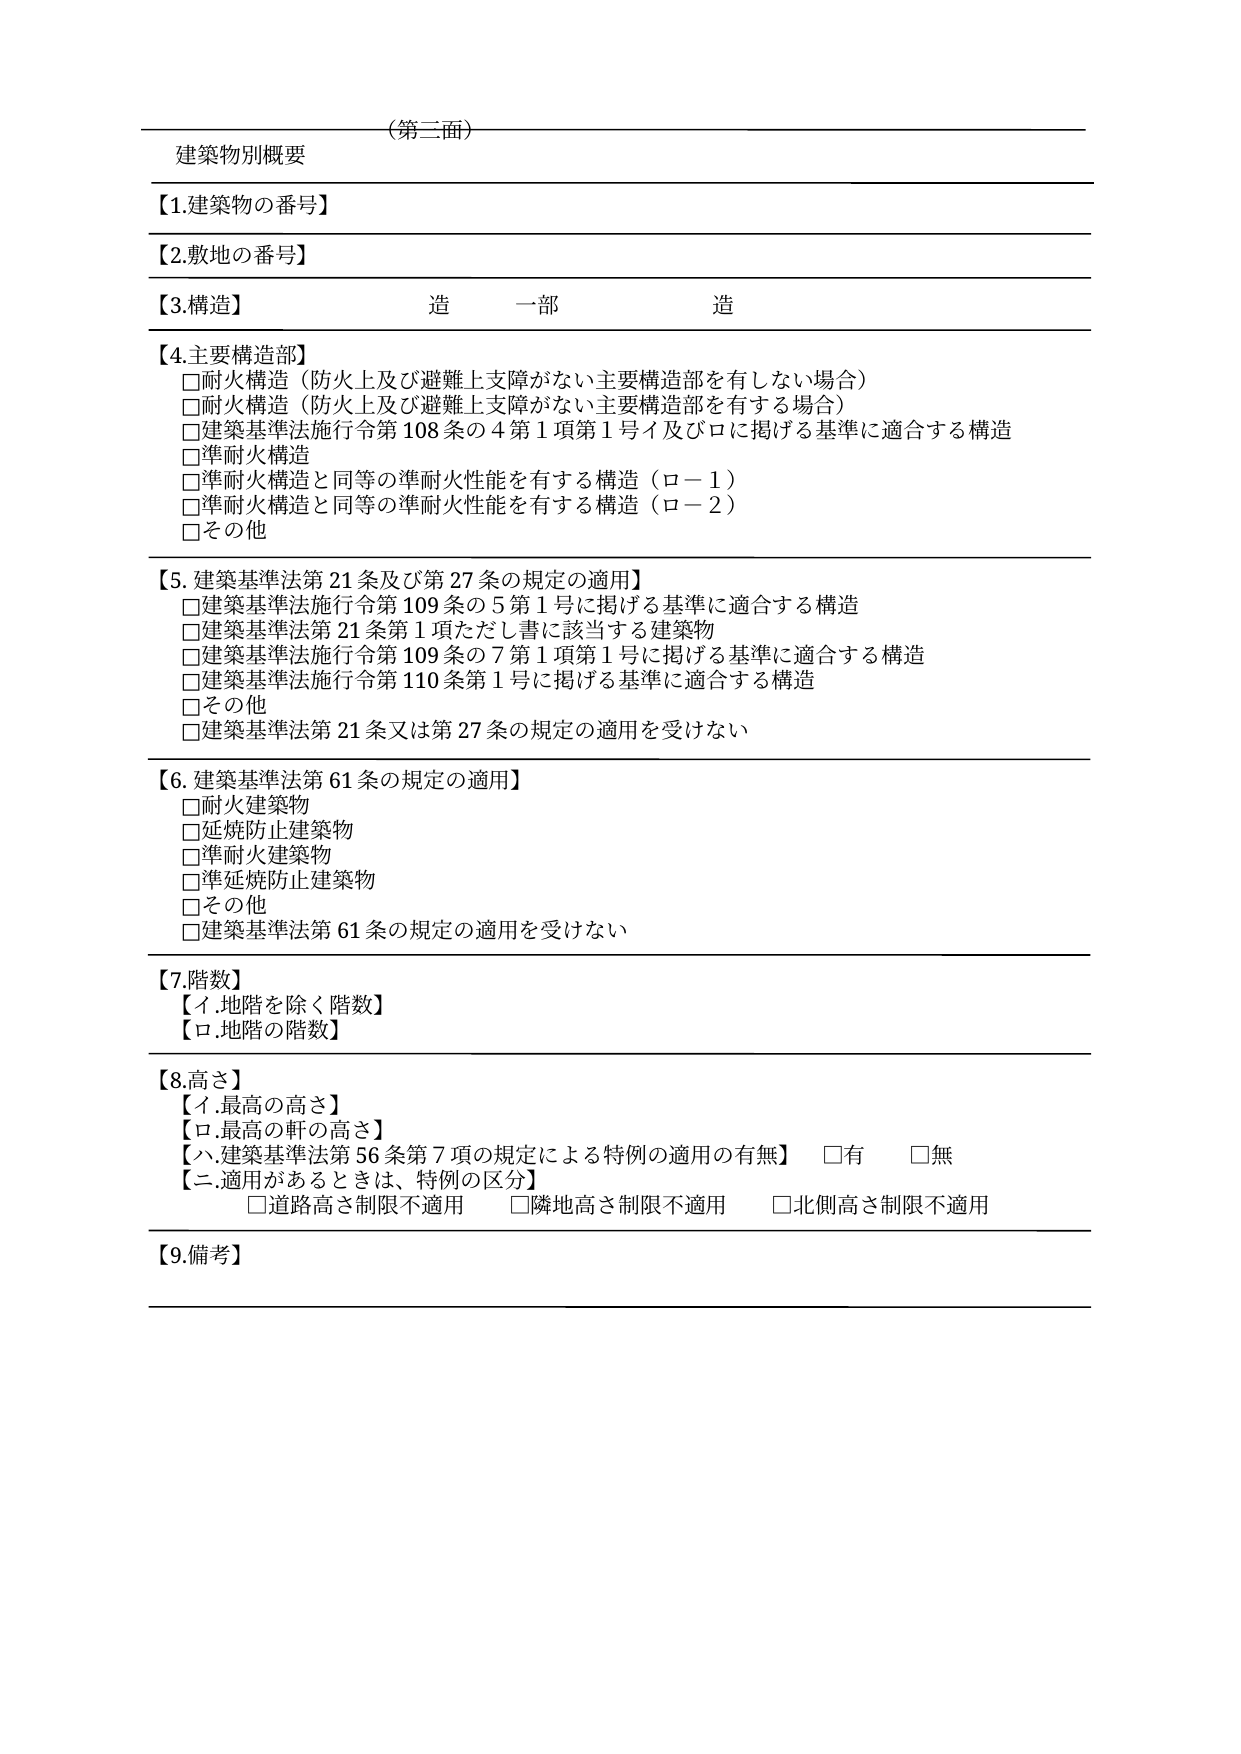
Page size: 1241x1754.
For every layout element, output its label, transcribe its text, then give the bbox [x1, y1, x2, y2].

text 【ロ.最高の軒の高さ】 [148, 1118, 1092, 1143]
text □建築基準法施行令第108条の４第１項第１号イ及びロに掲げる基準に適合する構造 [148, 418, 1092, 443]
text □道路高さ制限不適用 □隣地高さ制限不適用 □北側高さ制限不適用 [148, 1193, 1092, 1218]
text □準耐火構造と同等の準耐火性能を有する構造（ロ－２） [181, 493, 1092, 518]
text □建築基準法施行令第109条の７第１項第１号に掲げる基準に適合する構造 [148, 643, 1092, 668]
text □建築基準法第21条又は第27条の規定の適用を受けない [181, 718, 1092, 743]
text □準耐火建築物 [181, 843, 1092, 868]
text □建築基準法第21条第１項ただし書に該当する建築物 [148, 618, 1092, 643]
text 【ニ.適用があるときは、特例の区分】 [148, 1168, 1092, 1193]
text 【4.主要構造部】 [148, 343, 1092, 368]
text 【1.建築物の番号】 [148, 193, 1092, 218]
text □その他 [181, 518, 1092, 543]
text 【ハ.建築基準法第56条第７項の規定による特例の適用の有無】 □有 □無 [148, 1143, 1092, 1168]
text □準延焼防止建築物 [148, 868, 1092, 893]
text 【2.敷地の番号】 [148, 243, 1092, 268]
text 【8.高さ】 [148, 1068, 1092, 1093]
text 【9.備考】 [148, 1243, 1092, 1268]
text □その他 [181, 693, 1092, 718]
text □建築基準法施行令第109条の５第１号に掲げる基準に適合する構造 [148, 593, 1092, 618]
text 【ロ.地階の階数】 [148, 1018, 1092, 1043]
text 【イ.地階を除く階数】 [148, 993, 1092, 1018]
text 【7.階数】 [148, 968, 1092, 993]
text □その他 [148, 893, 1092, 918]
text （第三面） [148, 118, 1092, 143]
text □耐火建築物 [181, 793, 1092, 818]
text 【イ.最高の高さ】 [148, 1093, 1092, 1118]
text 【3.構造】 造 一部 造 [148, 293, 1092, 318]
text 【6. 建築基準法第61条の規定の適用】 [148, 768, 1092, 793]
text □延焼防止建築物 [148, 818, 1092, 843]
text □耐火構造（防火上及び避難上支障がない主要構造部を有しない場合） [148, 368, 1092, 393]
text □建築基準法施行令第110条第１号に掲げる基準に適合する構造 [148, 668, 1092, 693]
text 建築物別概要 [148, 143, 1092, 168]
text □耐火構造（防火上及び避難上支障がない主要構造部を有する場合） [148, 393, 1092, 418]
text □準耐火構造と同等の準耐火性能を有する構造（ロ－１） [181, 468, 1092, 493]
text 【5. 建築基準法第21条及び第27条の規定の適用】 [148, 568, 1092, 593]
text □準耐火構造 [181, 443, 1092, 468]
text □建築基準法第61条の規定の適用を受けない [181, 918, 1092, 943]
